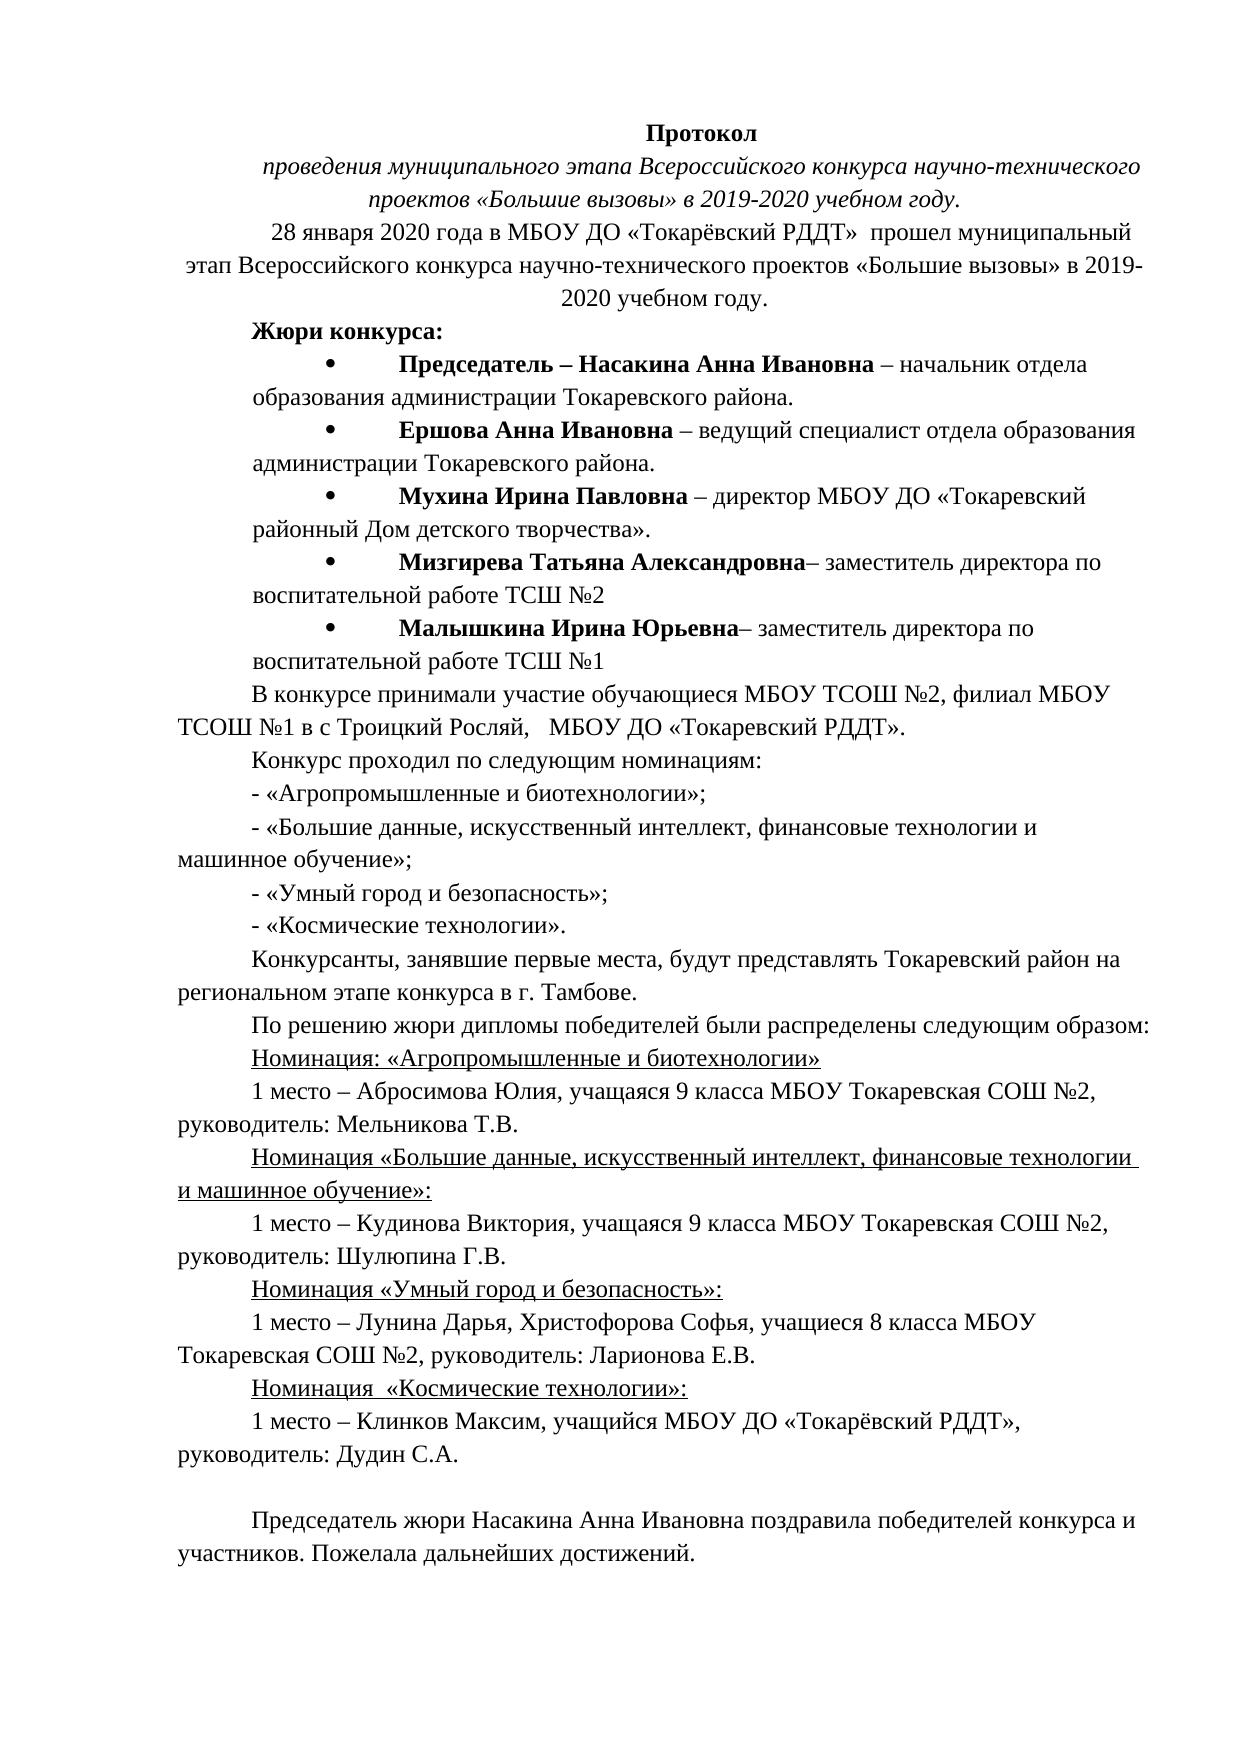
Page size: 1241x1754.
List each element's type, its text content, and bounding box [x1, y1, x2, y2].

text Номинация: «Агропромышленные и биотехнологии» [177, 1043, 1152, 1071]
text В конкурсе принимали участие обучающиеся МБОУ ТСОШ №2, филиал МБОУ ТСОШ №1 в с Троицкий Росляй, МБОУ ДО «Токаревский РДДТ». [177, 679, 1152, 741]
text проведения муниципального этапа Всероссийского конкурса научно-технического проектов «Большие вызовы» в 2019-2020 учебном году. [177, 151, 1152, 213]
text Жюри конкурса: [177, 316, 1152, 345]
text 1 место – Абросимова Юлия, учащаяся 9 класса МБОУ Токаревская СОШ №2, руководитель: Мельникова Т.В. [177, 1076, 1152, 1137]
text Председатель жюри Насакина Анна Ивановна поздравила победителей конкурса и участников. Пожелала дальнейших достижений. [177, 1505, 1152, 1567]
text 28 января 2020 года в МБОУ ДО «Токарёвский РДДТ» прошел муниципальный этап Всероссийского конкурса научно-технического проектов «Большие вызовы» в 2019-2020 учебном году. [177, 217, 1152, 312]
text 1 место – Клинков Максим, учащийся МБОУ ДО «Токарёвский РДДТ», руководитель: Дудин С.А. [177, 1406, 1152, 1468]
list Мизгирева Татьяна Александровна– заместитель директора по воспитательной работе ТСШ №2 [252, 547, 1152, 609]
text Конкурсанты, занявшие первые места, будут представлять Токаревский район на региональном этапе конкурса в г. Тамбове. [177, 944, 1152, 1005]
text Номинация «Большие данные, искусственный интеллект, финансовые технологии и машинное обучение»: [177, 1142, 1152, 1203]
text - «Космические технологии». [177, 911, 1152, 939]
text Номинация «Умный город и безопасность»: [177, 1274, 1152, 1303]
text - «Большие данные, искусственный интеллект, финансовые технологии и машинное обучение»; [177, 812, 1152, 873]
text Конкурс проходил по следующим номинациям: [177, 746, 1152, 774]
text По решению жюри дипломы победителей были распределены следующим образом: [177, 1010, 1152, 1038]
list Ершова Анна Ивановна – ведущий специалист отдела образования администрации Токаревского района. [252, 415, 1152, 477]
list Малышкина Ирина Юрьевна– заместитель директора по воспитательной работе ТСШ №1 [252, 613, 1152, 675]
text 1 место – Кудинова Виктория, учащаяся 9 класса МБОУ Токаревская СОШ №2, руководитель: Шулюпина Г.В. [177, 1208, 1152, 1269]
text - «Умный город и безопасность»; [177, 878, 1152, 906]
list Мухина Ирина Павловна – директор МБОУ ДО «Токаревский районный Дом детского творчества». [252, 481, 1152, 543]
text 1 место – Лунина Дарья, Христофорова Софья, учащиеся 8 класса МБОУ Токаревская СОШ №2, руководитель: Ларионова Е.В. [177, 1307, 1152, 1369]
text Протокол [177, 118, 1152, 147]
text - «Агропромышленные и биотехнологии»; [177, 778, 1152, 807]
list Председатель – Насакина Анна Ивановна – начальник отдела образования администрации Токаревского района. [252, 349, 1152, 411]
text Номинация «Космические технологии»: [177, 1373, 1152, 1402]
